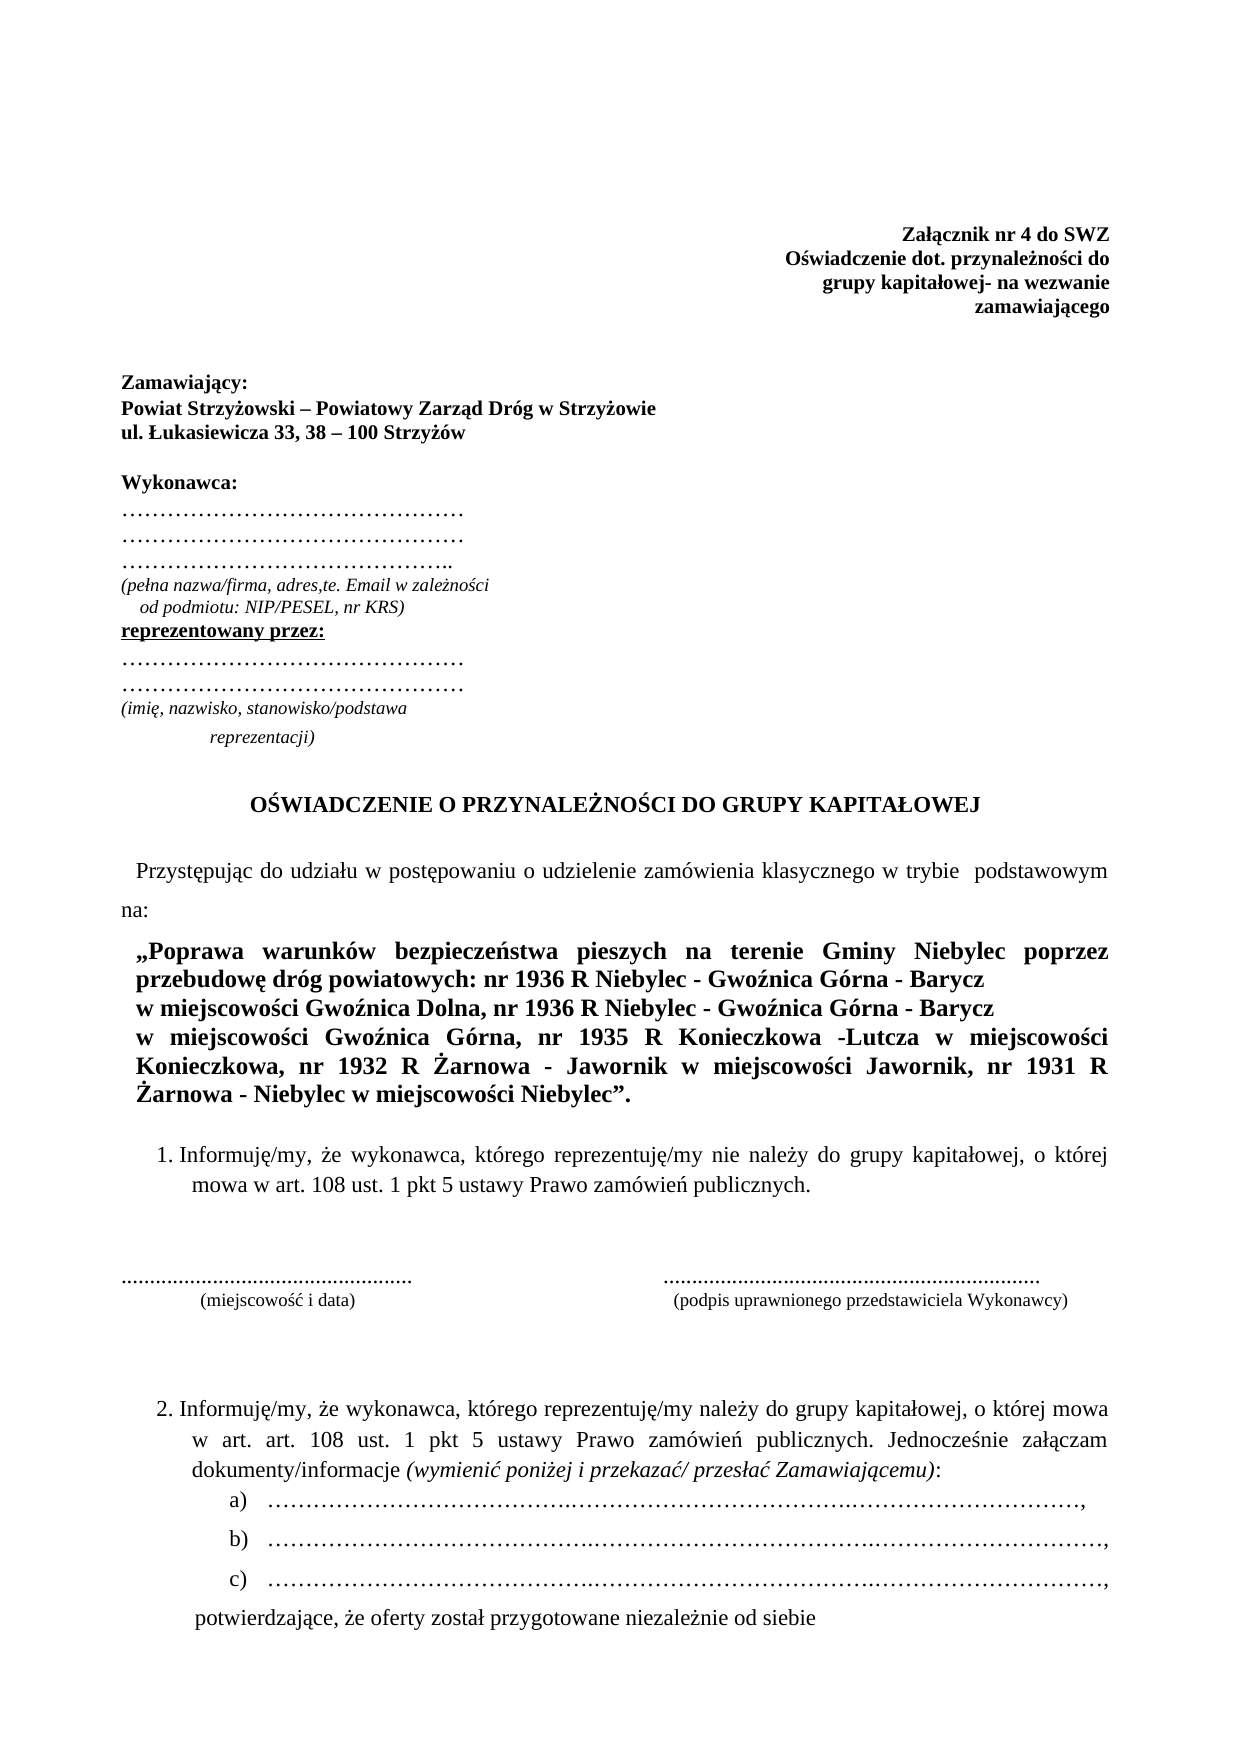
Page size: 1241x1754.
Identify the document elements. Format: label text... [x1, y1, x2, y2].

text OŚWIADCZENIE O PRZYNALEŻNOŚCI DO GRUPY KAPITAŁOWEJ [121, 782, 1110, 819]
text Przystępując do udziału w postępowaniu o udzielenie zamówienia klasycznego w trybie podstawowym na: [121, 857, 1110, 923]
text Oświadczenie dot. przynależności do grupy kapitałowej- na wezwanie zamawiającego [771, 246, 1110, 318]
text (miejscowość i data) (podpis uprawnionego przedstawiciela Wykonawcy) [121, 1288, 1110, 1310]
list w miejscowości Gwoźnica Dolna, nr 1936 R Niebylec - Gwoźnica Górna - Barycz [136, 993, 1110, 1022]
text ……………………………………… [121, 671, 1110, 697]
text Powiat Strzyżowski – Powiatowy Zarząd Dróg w Strzyżowie [121, 397, 1110, 421]
list ………………………………….……………………………….…………………………, [229, 1486, 1110, 1512]
text reprezentacji) [121, 726, 1110, 748]
text potwierdzające, że oferty został przygotowane niezależnie od siebie [194, 1604, 1110, 1631]
list Informuję/my, że wykonawca, którego reprezentuję/my należy do grupy kapitałowej, o której mowa w art. art. 108 ust. 1 pkt 5 ustawy Prawo zamówień publicznych. Jednocześnie załączam dokumenty/informacje (wymienić poniżej i przekazać/ przesłać Zamawiającemu): [156, 1395, 1110, 1482]
text ……………………………………… [121, 521, 1110, 547]
text (imię, nazwisko, stanowisko/podstawa [121, 697, 1110, 718]
list Informuję/my, że wykonawca, którego reprezentuję/my nie należy do grupy kapitałowej, o której mowa w art. 108 ust. 1 pkt 5 ustawy Prawo zamówień publicznych. [156, 1141, 1110, 1198]
list w miejscowości Gwoźnica Górna, nr 1935 R Konieczkowa -Lutcza w miejscowości Konieczkowa, nr 1932 R Żarnowa - Jawornik w miejscowości Jawornik, nr 1931 R Żarnowa - Niebylec w miejscowości Niebylec”. [136, 1022, 1110, 1108]
text od podmiotu: NIP/PESEL, nr KRS) [121, 596, 1110, 618]
text ................................................... .................................................................. [121, 1262, 1110, 1288]
list …………………………………….……………………………….…………………………, [229, 1526, 1110, 1552]
text (pełna nazwa/firma, adres,te. Email w zależności [121, 573, 1110, 595]
list „Poprawa warunków bezpieczeństwa pieszych na terenie Gminy Niebylec poprzez przebudowę dróg powiatowych: nr 1936 R Niebylec - Gwoźnica Górna - Barycz [136, 936, 1110, 993]
text ul. Łukasiewicza 33, 38 – 100 Strzyżów [121, 421, 1110, 444]
text reprezentowany przez: [121, 619, 1110, 642]
text Zamawiający: [121, 371, 1110, 394]
text ……………………………………… [121, 495, 1110, 521]
text ……………………………………… [121, 644, 1110, 671]
text Załącznik nr 4 do SWZ [771, 222, 1110, 246]
text Wykonawca: [121, 470, 1110, 494]
text …………………………………….. [121, 547, 1110, 573]
list …………………………………….……………………………….…………………………, [229, 1565, 1110, 1591]
